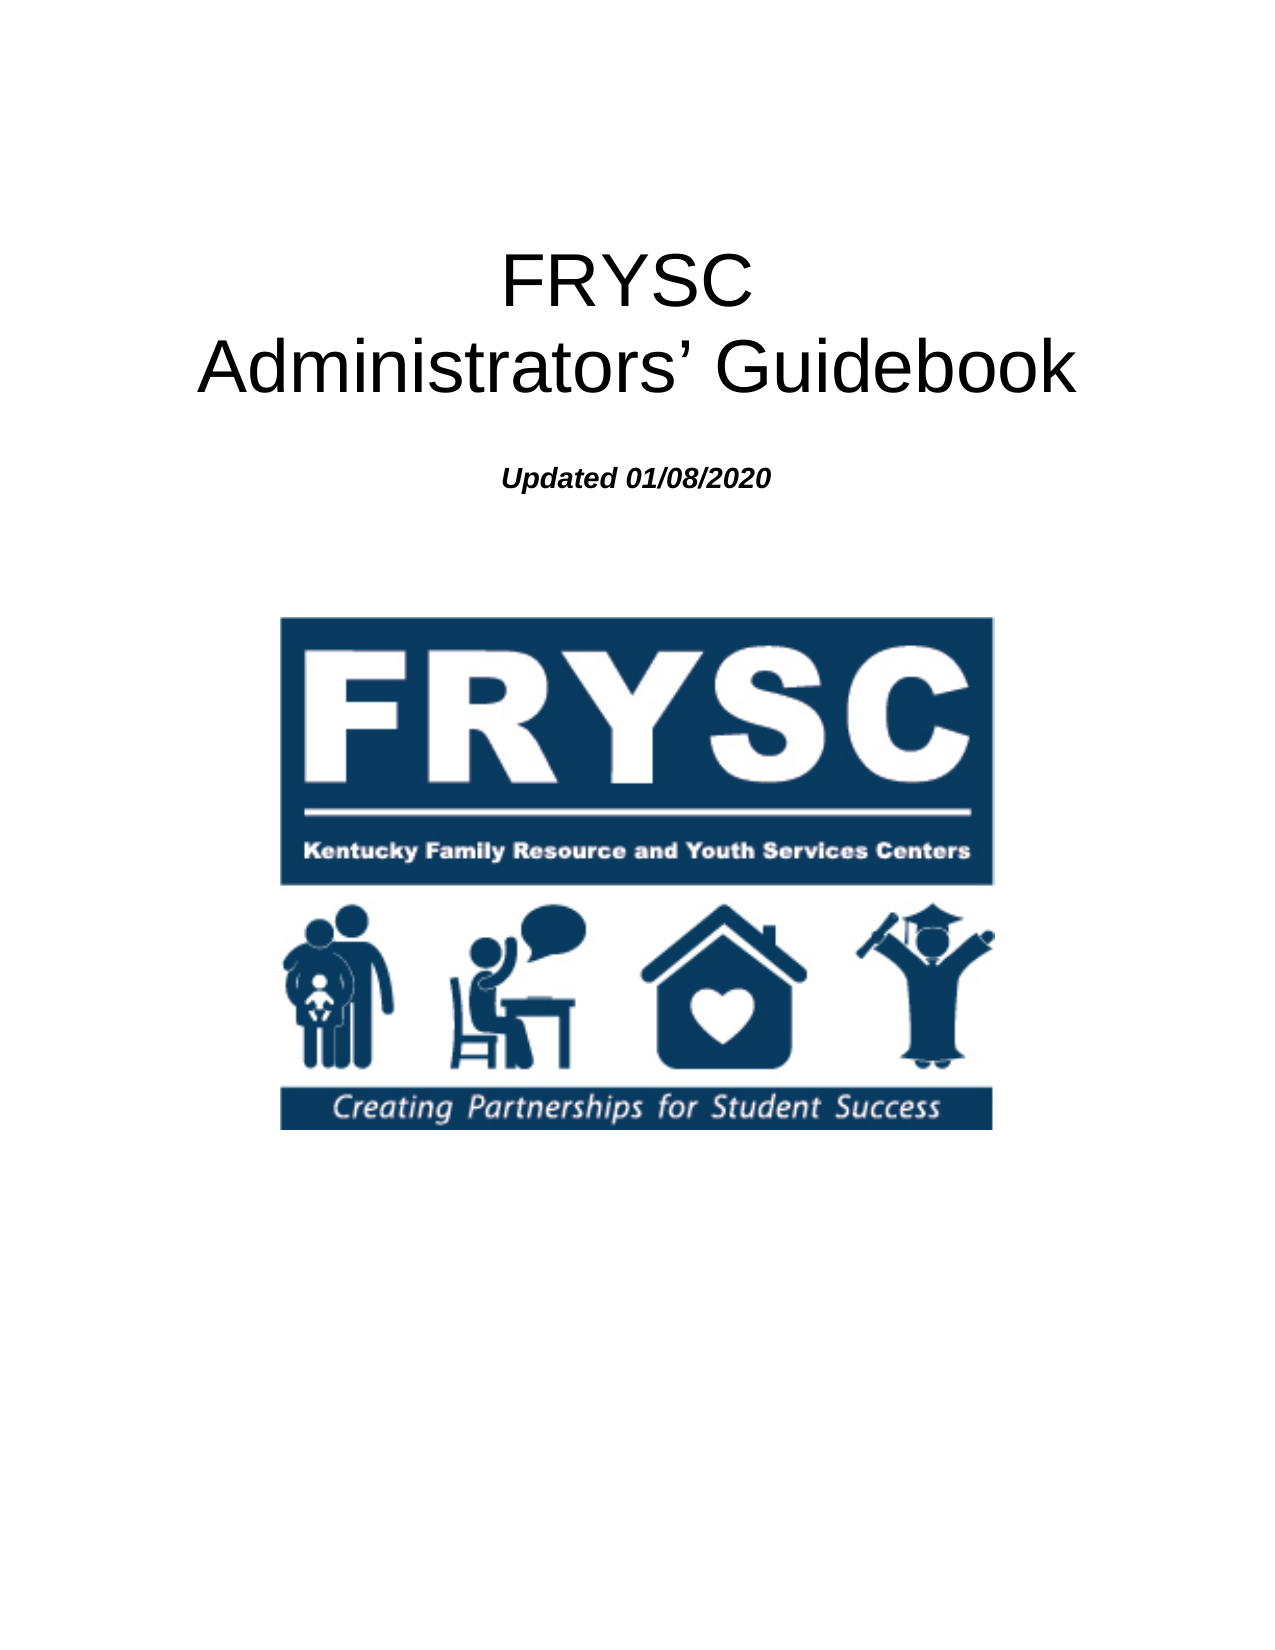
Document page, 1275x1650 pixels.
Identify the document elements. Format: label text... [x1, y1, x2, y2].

text FRYSC Administrators’ Guidebook [150, 236, 1125, 409]
text Updated 01/08/2020 [150, 461, 1125, 495]
picture [280, 617, 995, 1130]
